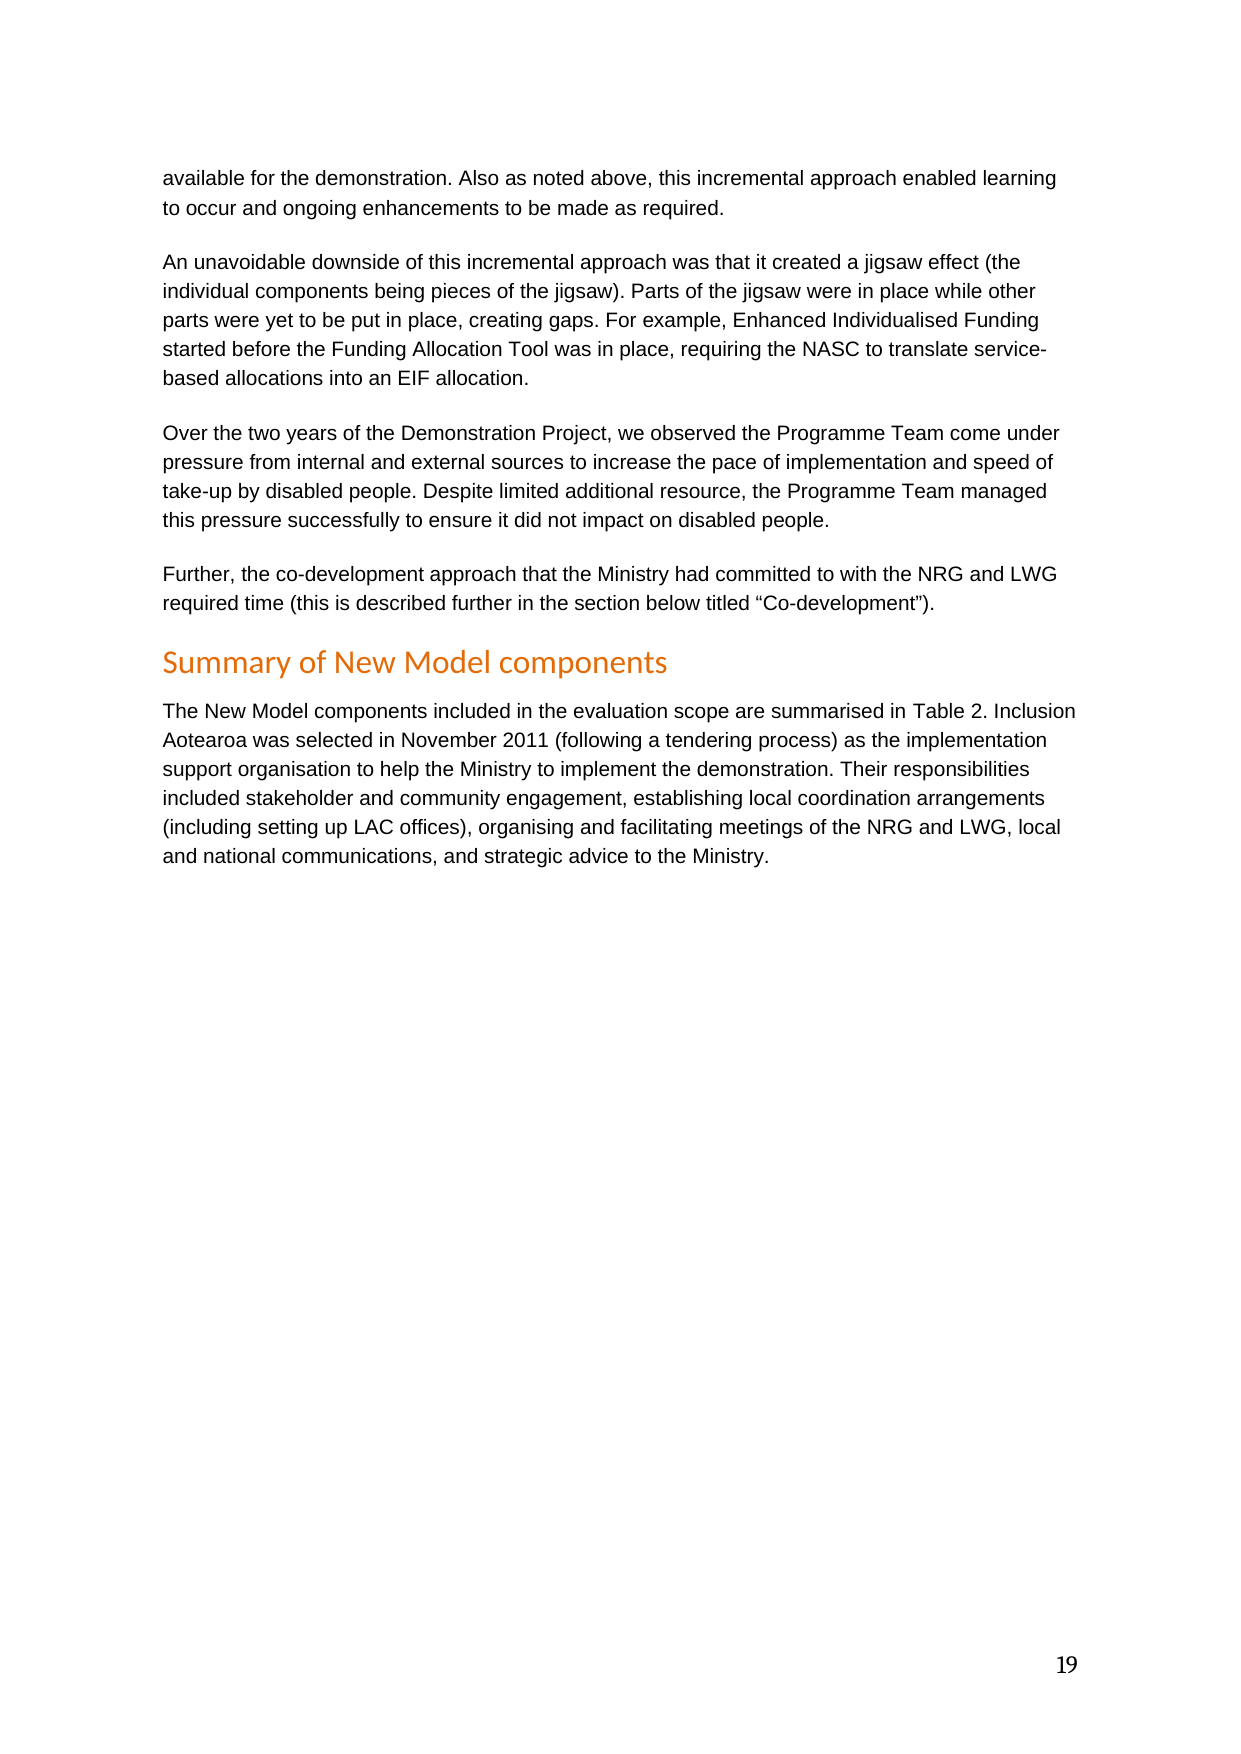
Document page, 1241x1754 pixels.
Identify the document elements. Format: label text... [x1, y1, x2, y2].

text Further, the co-development approach that the Ministry had committed to with the NRG and LWG required time (this is described further in the section below titled “Co-development”). [162, 558, 1078, 617]
text The New Model components included in the evaluation scope are summarised in Table 2. Inclusion Aotearoa was selected in November 2011 (following a tendering process) as the implementation support organisation to help the Ministry to implement the demonstration. Their responsibilities included stakeholder and community engagement, establishing local coordination arrangements (including setting up LAC offices), organising and facilitating meetings of the NRG and LWG, local and national communications, and strategic advice to the Ministry. [162, 695, 1078, 870]
text An unavoidable downside of this incremental approach was that it created a jigsaw effect (the individual components being pieces of the jigsaw). Parts of the jigsaw were in place while other parts were yet to be put in place, creating gaps. For example, Enhanced Individualised Funding started before the Funding Allocation Tool was in place, requiring the NASC to translate service-based allocations into an EIF allocation. [162, 246, 1078, 392]
text Over the two years of the Demonstration Project, we observed the Programme Team come under pressure from internal and external sources to increase the pace of implementation and speed of take-up by disabled people. Despite limited additional resource, the Programme Team managed this pressure successfully to ensure it did not impact on disabled people. [162, 417, 1078, 533]
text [162, 162, 1078, 221]
subtitle Summary of New Model components [162, 642, 1078, 682]
